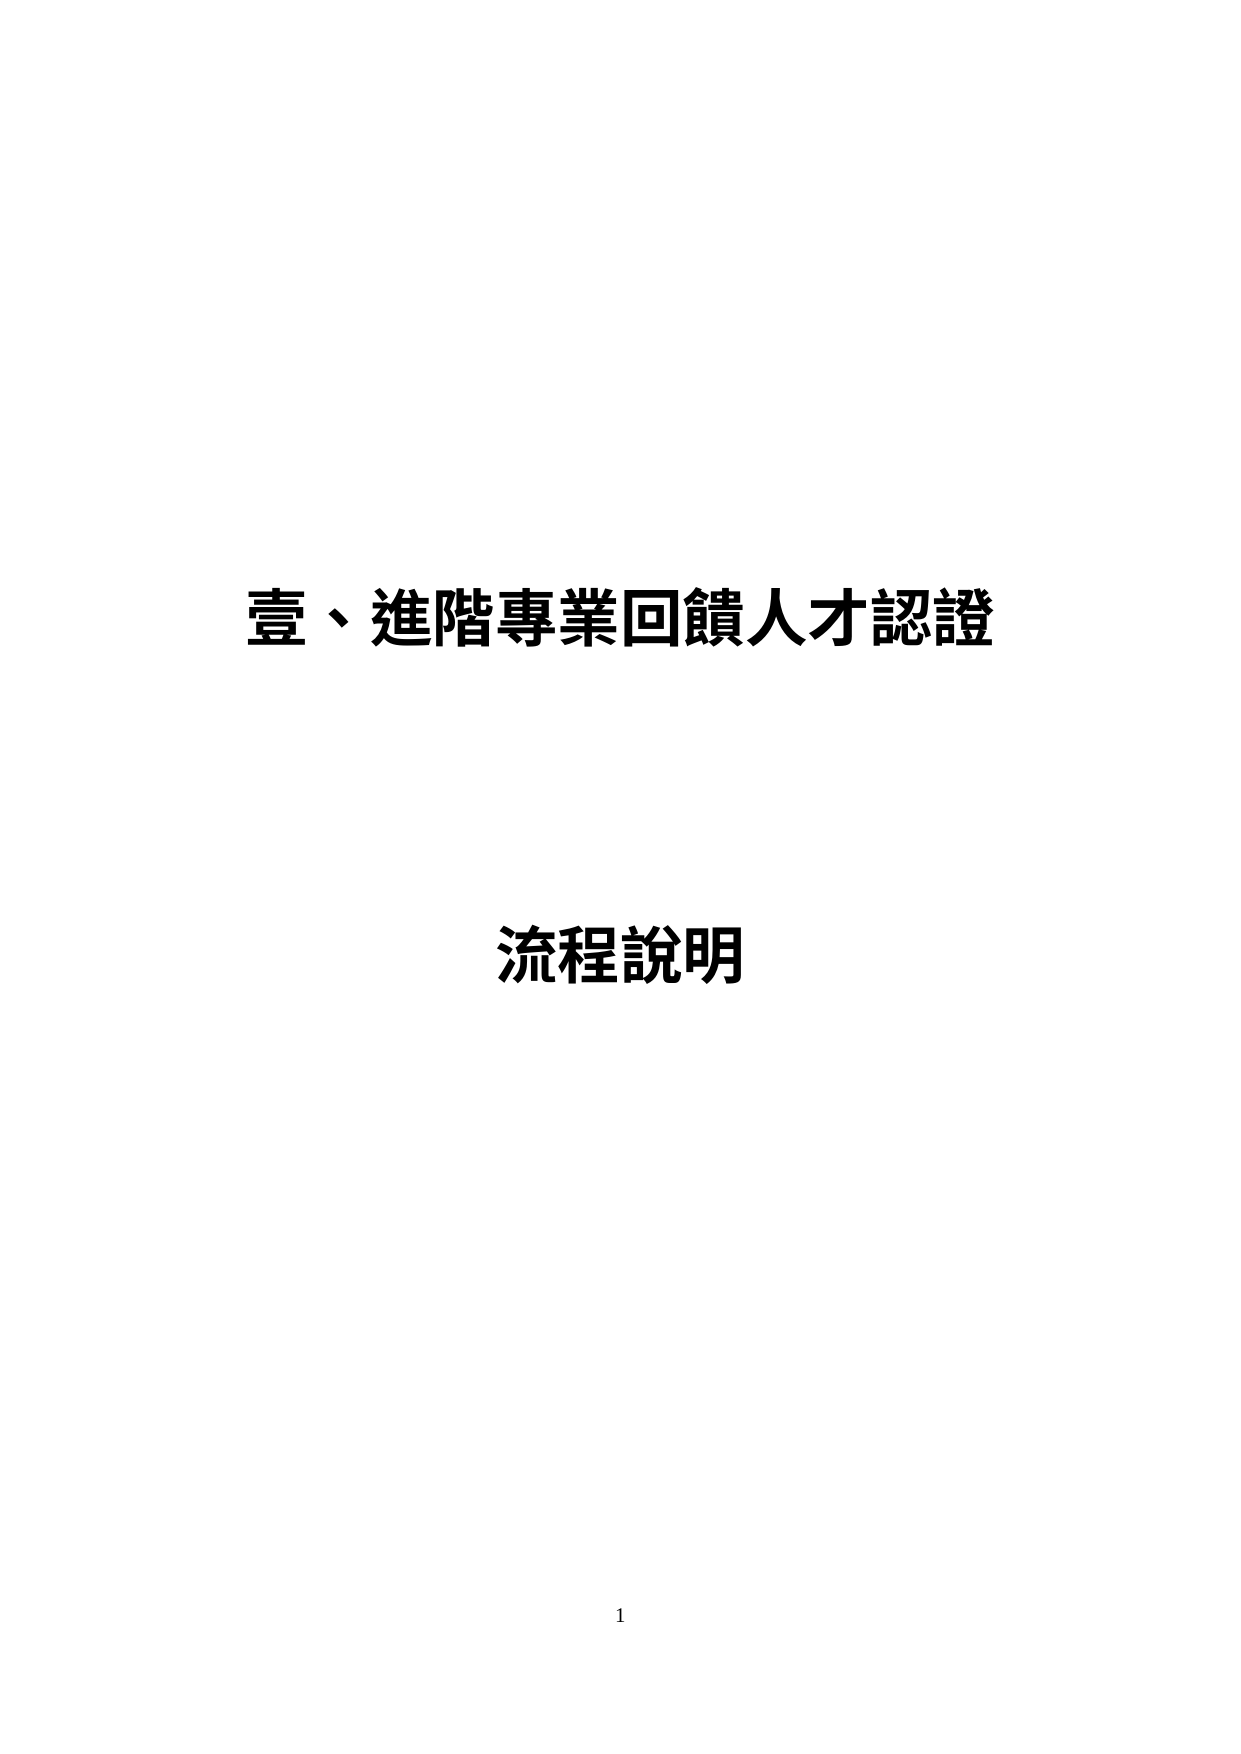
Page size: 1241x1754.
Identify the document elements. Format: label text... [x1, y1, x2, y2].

subtitle 壹、進階專業回饋人才認證 流程說明 [112, 557, 1128, 1007]
